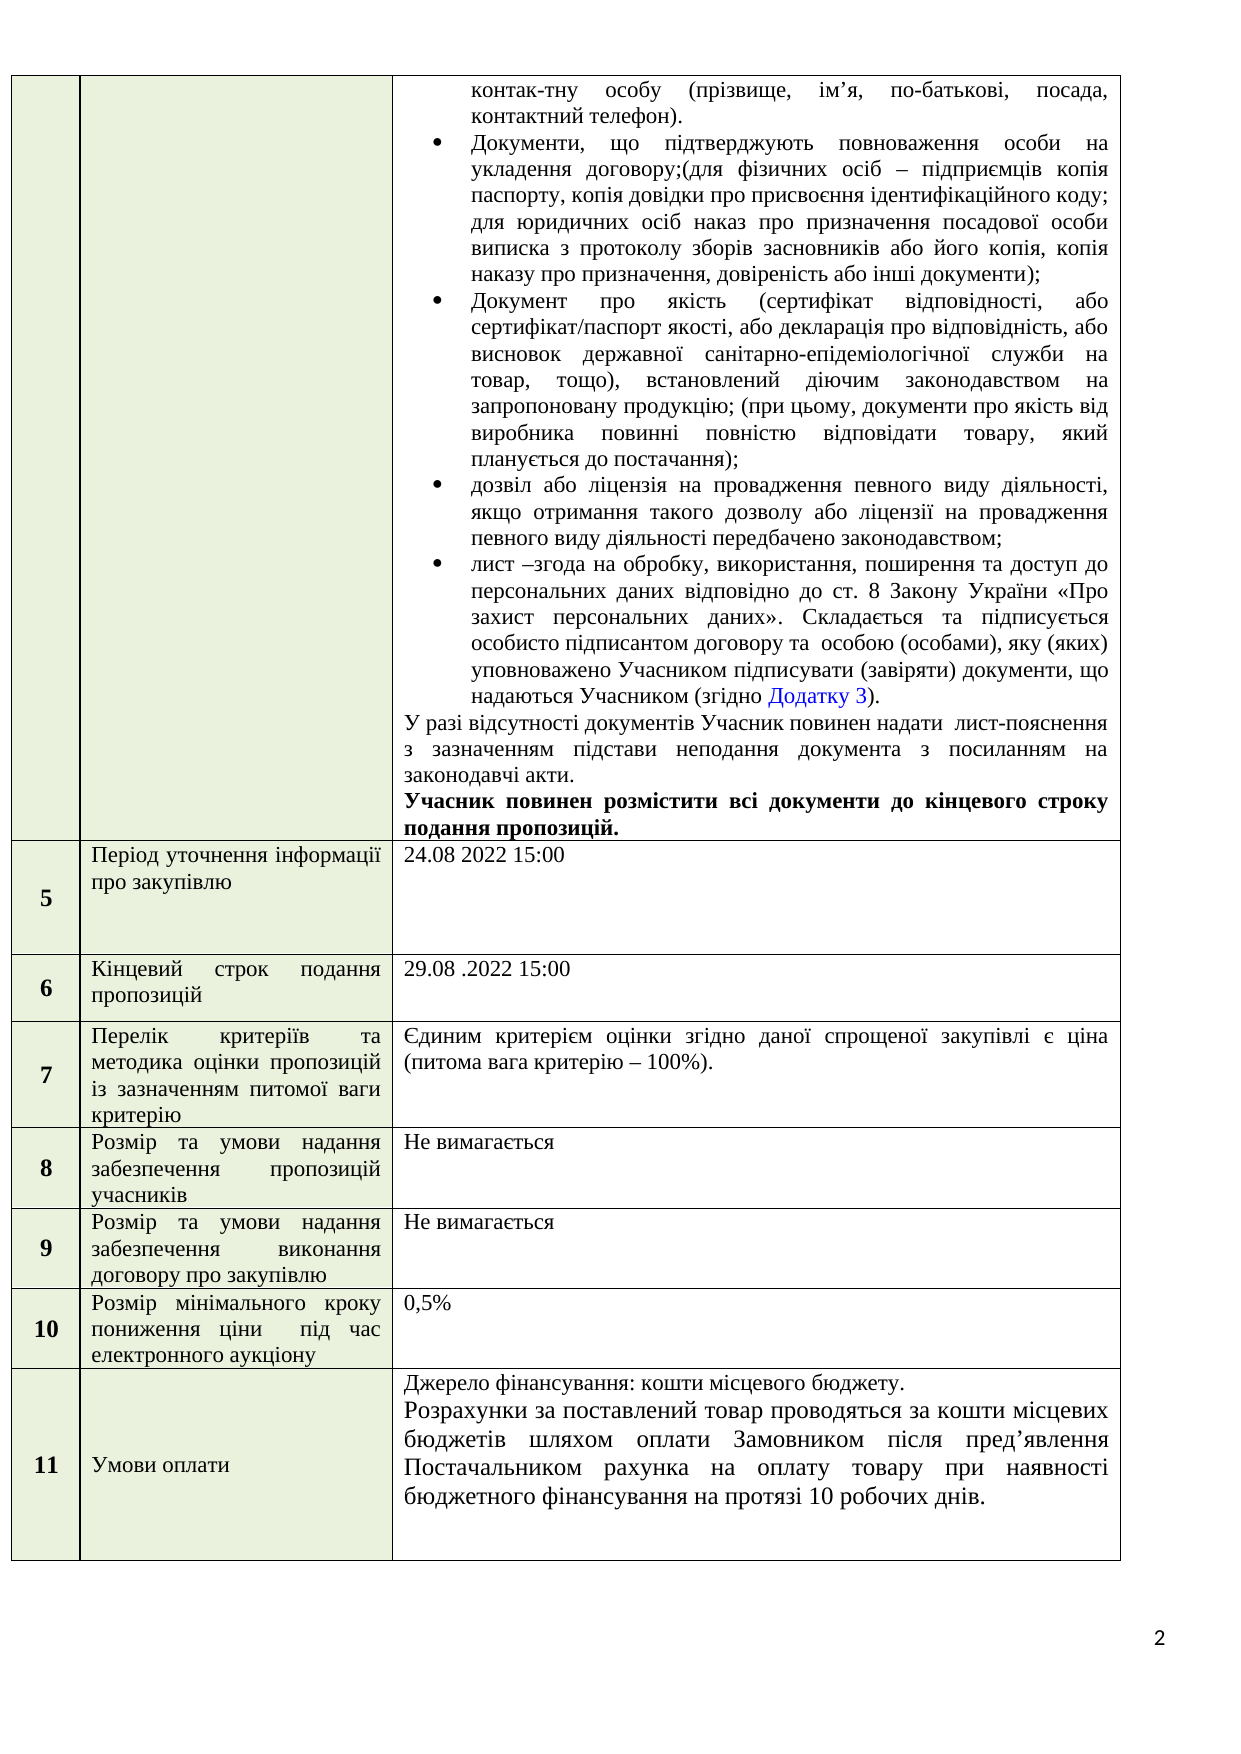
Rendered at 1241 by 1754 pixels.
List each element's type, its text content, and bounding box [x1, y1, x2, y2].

table_cell Умови оплати [81, 1369, 392, 1560]
table_cell 10 [12, 1289, 79, 1368]
table_cell 7 [12, 1022, 79, 1127]
table_cell Розмір мінімального кроку пониження ціни під час електронного аукціону [81, 1289, 392, 1368]
table_cell 4 [12, 76, 79, 840]
table_cell Не вимагається [393, 1128, 1120, 1207]
table_cell Єдиним критерієм оцінки згідно даної спрощеної закупівлі є ціна (питома вага критерію – 100%). [393, 1022, 1120, 1127]
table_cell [81, 76, 392, 840]
table_cell 24.08 2022 15:00 [393, 841, 1120, 953]
table_cell 8 [12, 1128, 79, 1207]
table_cell Розмір та умови надання забезпечення виконання договору про закупівлю [81, 1209, 392, 1287]
table_cell 29.08 .2022 15:00 [393, 955, 1120, 1021]
table_cell 5 [12, 841, 79, 953]
table_cell Не вимагається [393, 1209, 1120, 1287]
table_cell 9 [12, 1209, 79, 1287]
table_cell Період уточнення інформації про закупівлю [81, 841, 392, 953]
table_cell 11 [12, 1369, 79, 1560]
table_cell Кінцевий строк подання пропозицій [81, 955, 392, 1021]
table_cell Розмір та умови надання забезпечення пропозицій учасників [81, 1128, 392, 1207]
table_cell Перелік критеріїв та методика оцінки пропозицій із зазначенням питомої ваги критерію [81, 1022, 392, 1127]
table_cell 6 [12, 955, 79, 1021]
table_cell 0,5% [393, 1289, 1120, 1368]
table_cell Джерело фінансування: кошти місцевого бюджету. Розрахунки за поставлений товар проводяться за кошти місцевих бюджетів шляхом оплати Замовником після пред’явлення Постачальником рахунка на оплату товару при наявності бюджетного фінансування на протязі 10 робочих днів. [393, 1369, 1120, 1560]
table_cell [393, 76, 1120, 840]
